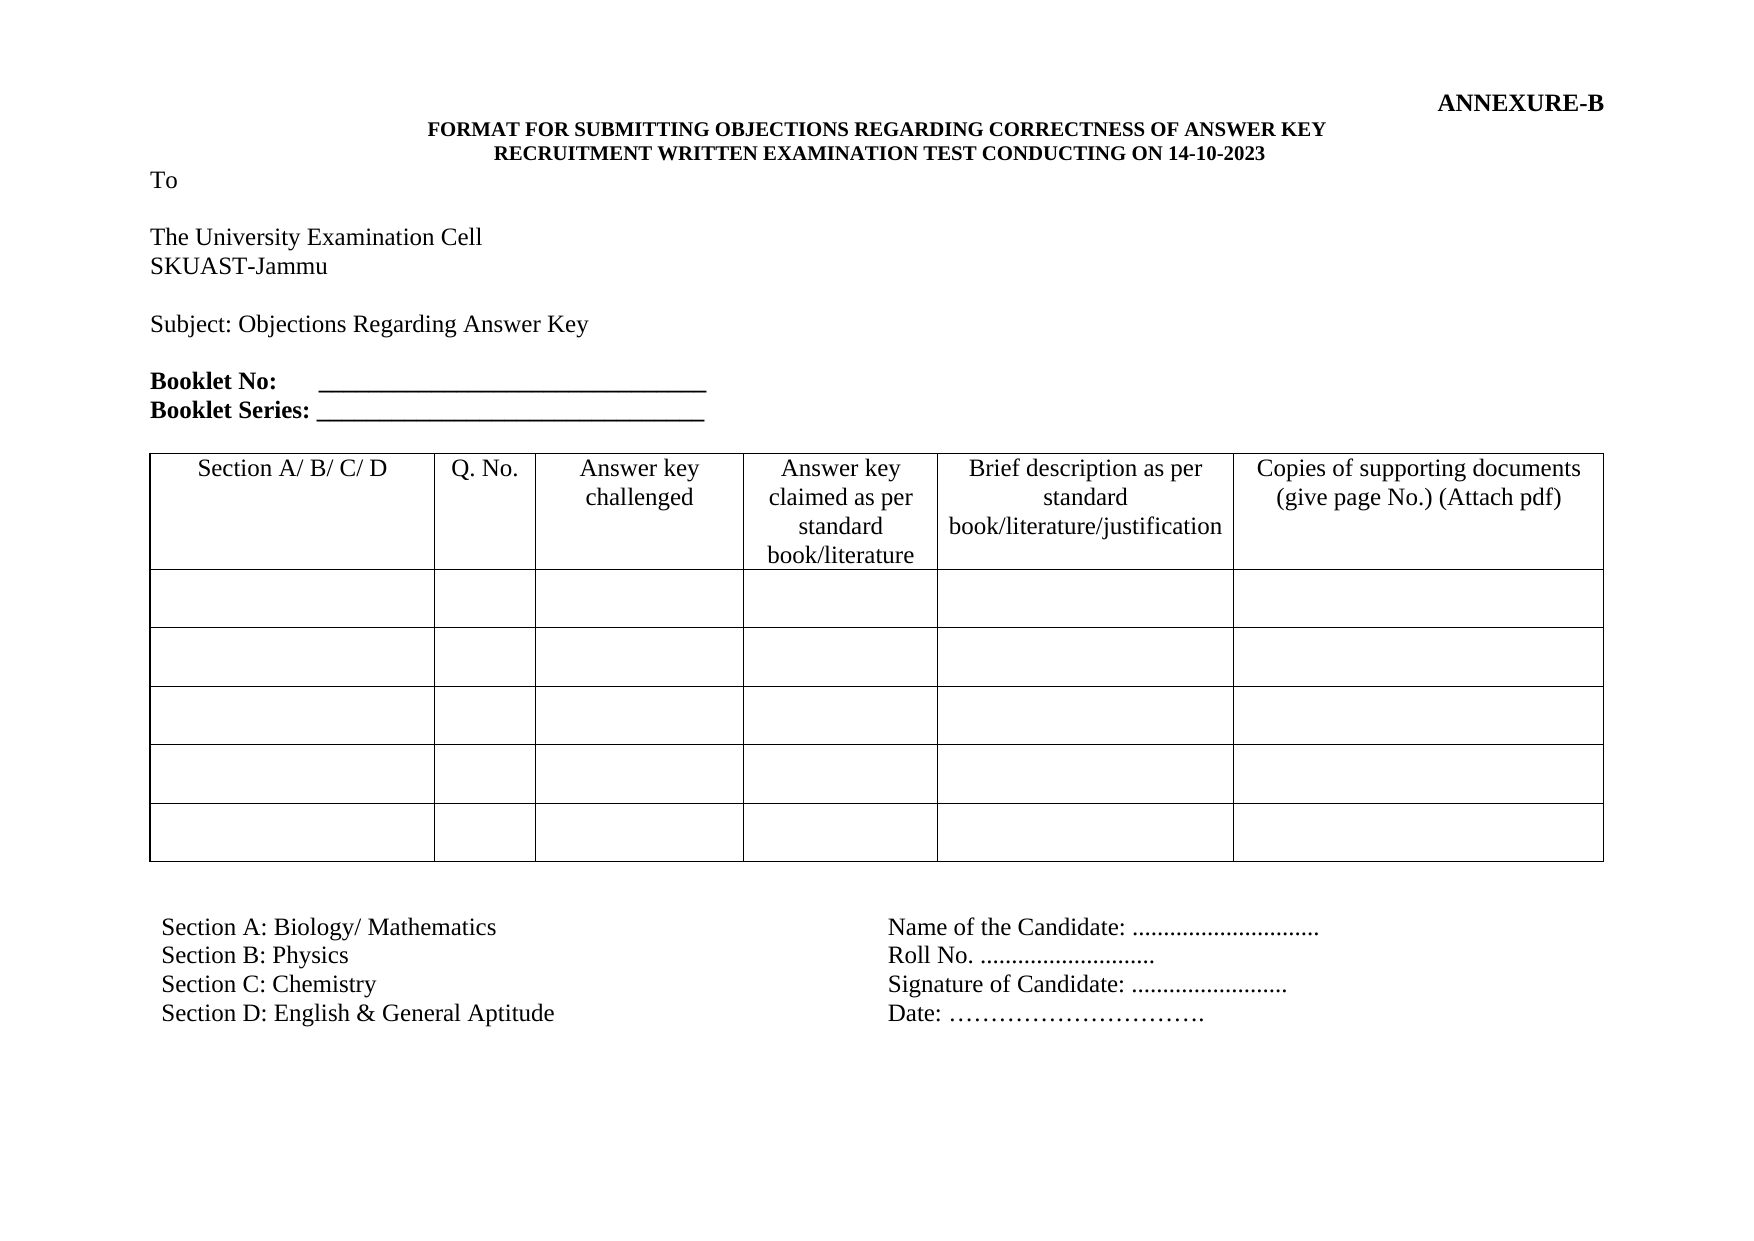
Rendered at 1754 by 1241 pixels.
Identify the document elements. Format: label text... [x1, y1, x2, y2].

text To [150, 165, 1604, 194]
table_cell [536, 745, 743, 803]
table_cell [1234, 570, 1603, 627]
table_cell [151, 570, 434, 627]
table_cell [744, 804, 937, 861]
table_cell [151, 628, 434, 686]
table_cell [1234, 804, 1603, 861]
table_cell [1234, 628, 1603, 686]
table_cell [744, 745, 937, 803]
text Subject: Objections Regarding Answer Key [150, 309, 1604, 337]
text Booklet No: _______________________________ [150, 366, 1604, 395]
table_cell [435, 628, 535, 686]
table_cell [744, 687, 937, 744]
text SKUAST-Jammu [150, 251, 1604, 280]
table_cell [1234, 745, 1603, 803]
table_cell [938, 687, 1233, 744]
table_cell [536, 628, 743, 686]
table_header Copies of supporting documents (give page No.) (Attach pdf) [1234, 454, 1603, 568]
table_cell [536, 570, 743, 627]
text FORMAT FOR SUBMITTING OBJECTIONS REGARDING CORRECTNESS OF ANSWER KEY [150, 117, 1604, 141]
table_cell [151, 687, 434, 744]
table_cell [938, 745, 1233, 803]
table_cell [744, 570, 937, 627]
table_cell [1234, 687, 1603, 744]
table_cell [744, 628, 937, 686]
table_cell [536, 687, 743, 744]
table_cell [938, 570, 1233, 627]
table_cell [938, 804, 1233, 861]
table_header Answer key challenged [536, 454, 743, 568]
table_cell [435, 570, 535, 627]
table_header Q. No. [435, 454, 535, 568]
table_header Answer key claimed as per standard book/literature [744, 454, 937, 568]
table_header Name of the Candidate: .............................. Roll No. ............................ Signature of Candidate: ......................... Date: …………………………. [876, 912, 1603, 1027]
table_cell [435, 745, 535, 803]
table_cell [938, 628, 1233, 686]
table_cell [435, 804, 535, 861]
table_header Brief description as per standard book/literature/justification [938, 454, 1233, 568]
text RECRUITMENT WRITTEN EXAMINATION TEST CONDUCTING ON 14-10-2023 [150, 141, 1604, 165]
table_cell [151, 804, 434, 861]
table_header Section A/ B/ C/ D [151, 454, 434, 568]
text The University Examination Cell [150, 222, 1604, 251]
text Booklet Series: _______________________________ [150, 395, 1604, 424]
table_header Section A: Biology/ Mathematics Section B: Physics Section C: Chemistry Section D: English & General Aptitude [150, 912, 876, 1027]
table_cell [536, 804, 743, 861]
table_cell [151, 745, 434, 803]
table_cell [435, 687, 535, 744]
